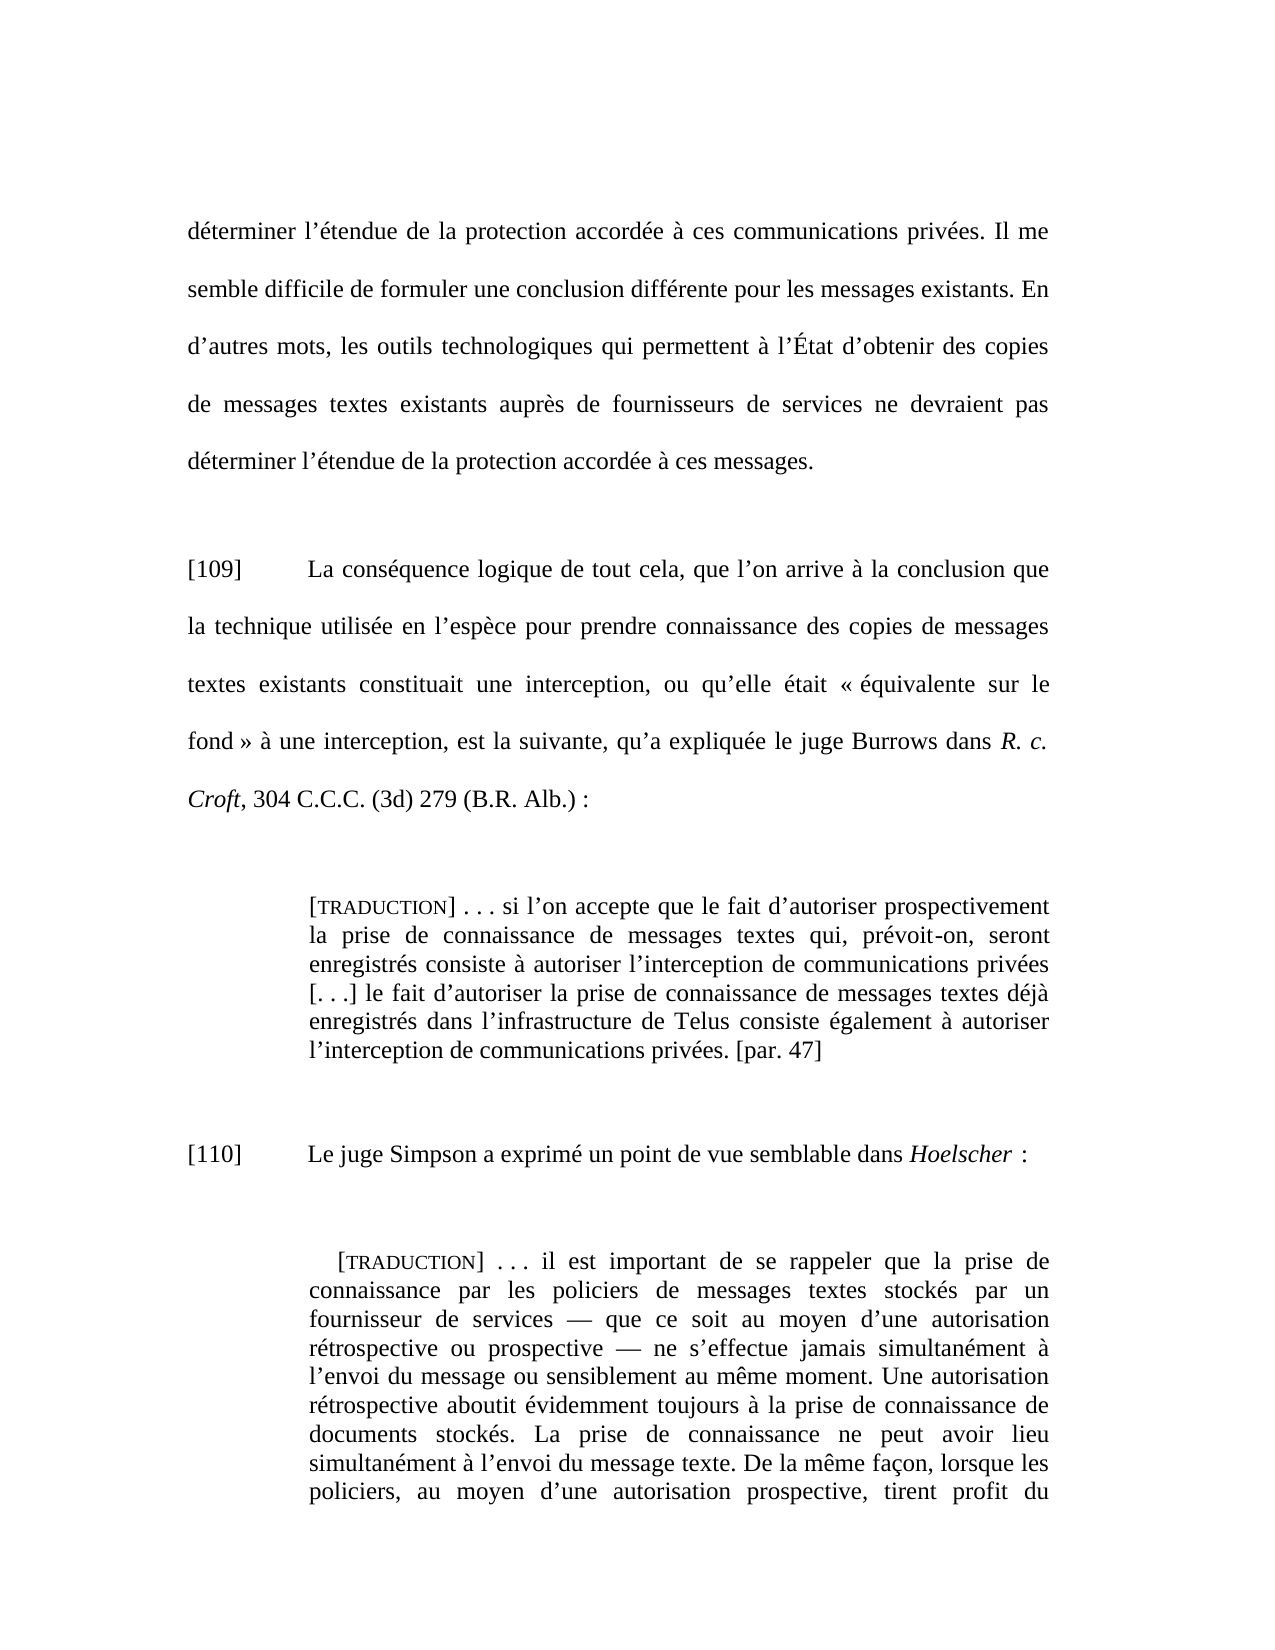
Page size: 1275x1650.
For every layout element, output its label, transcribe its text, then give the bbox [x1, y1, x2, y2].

text La conséquence logique de tout cela, que l’on arrive à la conclusion que la technique utilisée en l’espèce pour prendre connaissance des copies de messages textes existants constituait une interception, ou qu’elle était « équivalente sur le fond » à une interception, est la suivante, qu’a expliquée le juge Burrows dans R. c. Croft, 304 C.C.C. (3d) 279 (B.R. Alb.) : [187, 554, 1050, 813]
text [187, 216, 1050, 475]
text [traduction] . . . si l’on accepte que le fait d’autoriser prospectivement la prise de connaissance de messages textes qui, prévoit-on, seront enregistrés consiste à autoriser l’interception de communications privées [. . .] le fait d’autoriser la prise de connaissance de messages textes déjà enregistrés dans l’infrastructure de Telus consiste également à autoriser l’interception de communications privées. [par. 47] [187, 891, 1050, 1064]
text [187, 1246, 1050, 1505]
text Le juge Simpson a exprimé un point de vue semblable dans Hoelscher : [187, 1139, 1050, 1168]
